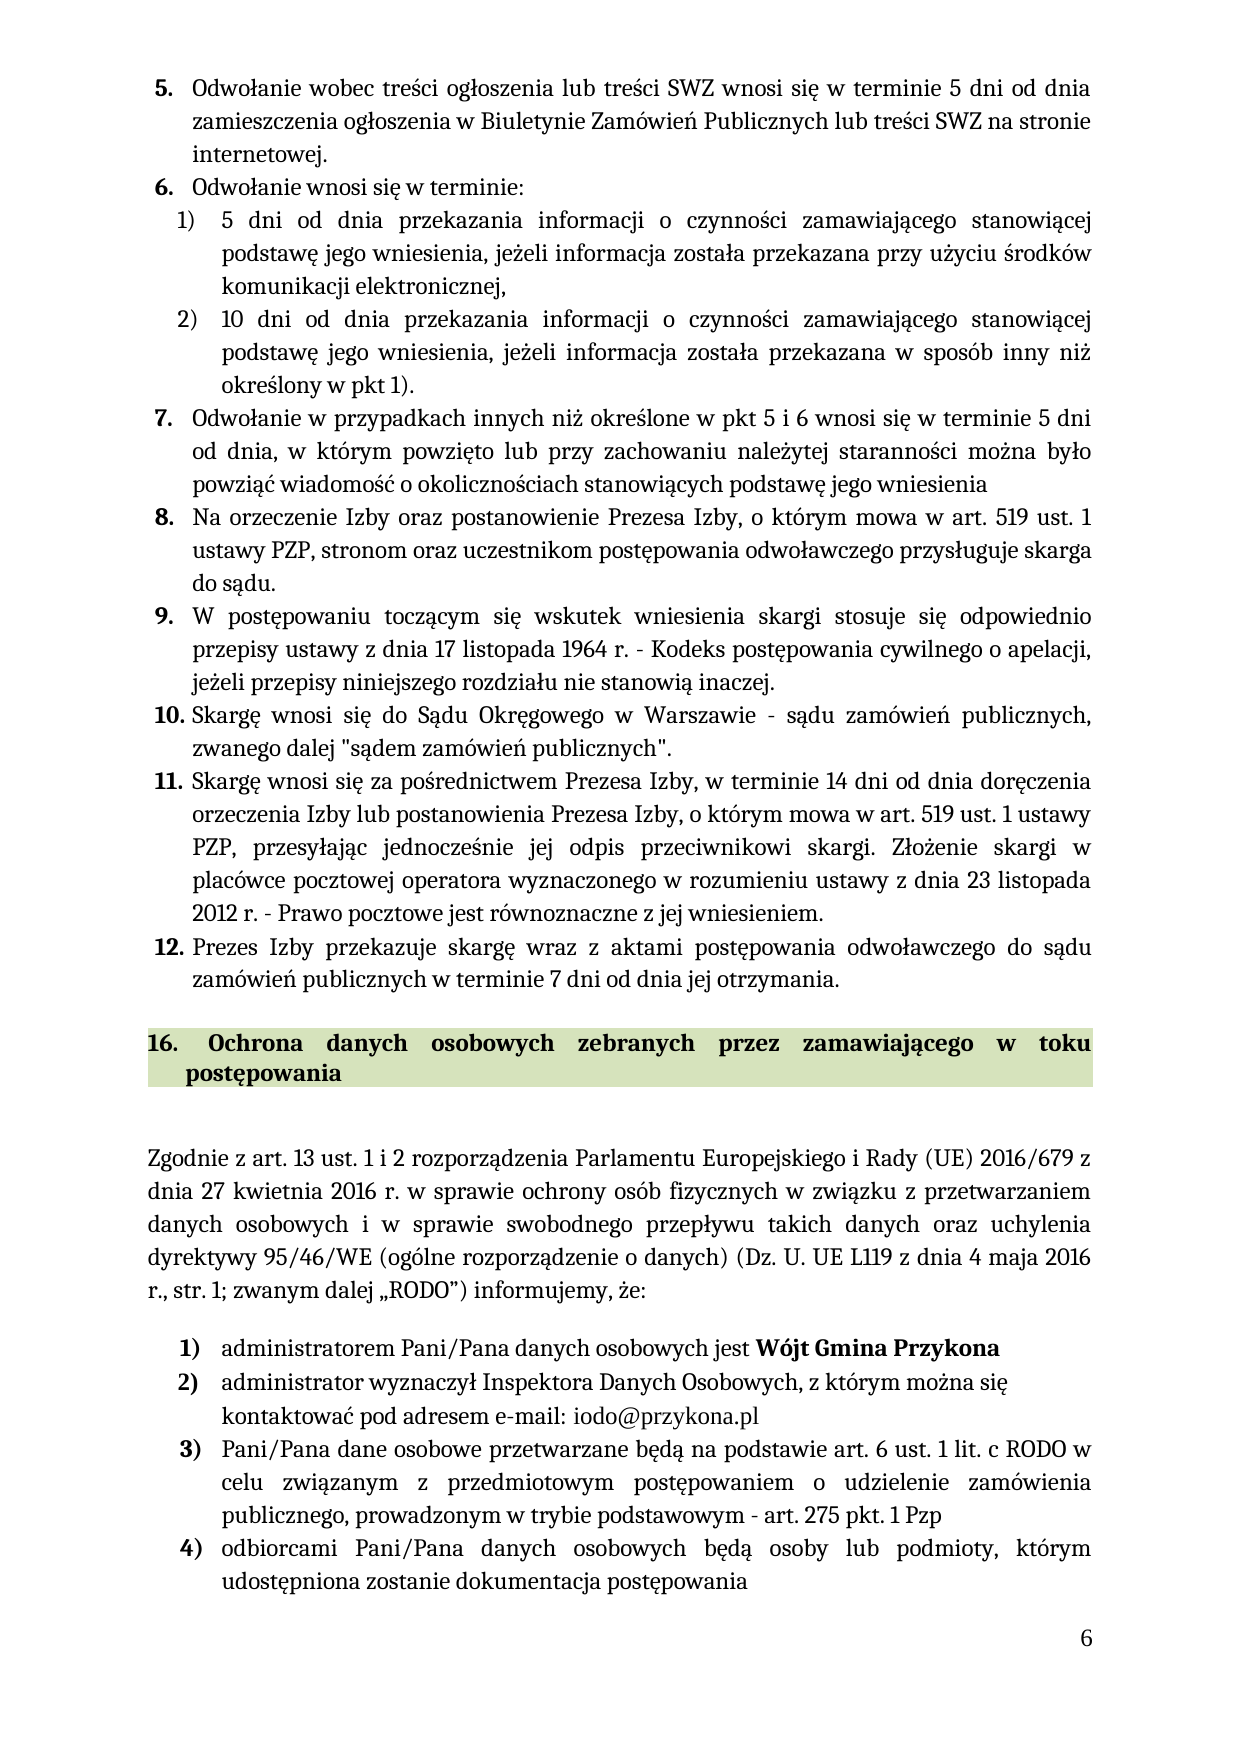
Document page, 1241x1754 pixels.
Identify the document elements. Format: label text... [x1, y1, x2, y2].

list W postępowaniu toczącym się wskutek wniesienia skargi stosuje się odpowiednio przepisy ustawy z dnia 17 listopada 1964 r. - Kodeks postępowania cywilnego o apelacji, jeżeli przepisy niniejszego rozdziału nie stanowią inaczej. [154, 602, 1093, 697]
list Ochrona danych osobowych zebranych przez zamawiającego w toku postępowania [148, 1028, 1093, 1087]
list Na orzeczenie Izby oraz postanowienie Prezesa Izby, o którym mowa w art. 519 ust. 1 ustawy PZP, stronom oraz uczestnikom postępowania odwoławczego przysługuje skarga do sądu. [154, 503, 1093, 598]
list administratorem Pani/Pana danych osobowych jest Wójt Gmina Przykona [180, 1334, 1093, 1363]
text 1) 5 dni od dnia przekazania informacji o czynności zamawiającego stanowiącej podstawę jego wniesienia, jeżeli informacja została przekazana przy użyciu środków komunikacji elektronicznej, [177, 206, 1093, 301]
list Odwołanie w przypadkach innych niż określone w pkt 5 i 6 wnosi się w terminie 5 dni od dnia, w którym powzięto lub przy zachowaniu należytej staranności można było powziąć wiadomość o okolicznościach stanowiących podstawę jego wniesienia [154, 404, 1093, 499]
list Prezes Izby przekazuje skargę wraz z aktami postępowania odwoławczego do sądu zamówień publicznych w terminie 7 dni od dnia jej otrzymania. [154, 932, 1093, 994]
list odbiorcami Pani/Pana danych osobowych będą osoby lub podmioty, którym udostępniona zostanie dokumentacja postępowania [180, 1534, 1093, 1596]
list administrator wyznaczył Inspektora Danych Osobowych, z którym można się kontaktować pod adresem e-mail: iodo@przykona.pl [177, 1367, 1093, 1430]
list Skargę wnosi się za pośrednictwem Prezesa Izby, w terminie 14 dni od dnia doręczenia orzeczenia Izby lub postanowienia Prezesa Izby, o którym mowa w art. 519 ust. 1 ustawy PZP, przesyłając jednocześnie jej odpis przeciwnikowi skargi. Złożenie skargi w placówce pocztowej operatora wyznaczonego w rozumieniu ustawy z dnia 23 listopada 2012 r. - Prawo pocztowe jest równoznaczne z jej wniesieniem. [154, 767, 1093, 928]
text Zgodnie z art. 13 ust. 1 i 2 rozporządzenia Parlamentu Europejskiego i Rady (UE) 2016/679 z dnia 27 kwietnia 2016 r. w sprawie ochrony osób fizycznych w związku z przetwarzaniem danych osobowych i w sprawie swobodnego przepływu takich danych oraz uchylenia dyrektywy 95/46/WE (ogólne rozporządzenie o danych) (Dz. U. UE L119 z dnia 4 maja 2016 r., str. 1; zwanym dalej „RODO”) informujemy, że: [148, 1144, 1093, 1305]
text 2) 10 dni od dnia przekazania informacji o czynności zamawiającego stanowiącej podstawę jego wniesienia, jeżeli informacja została przekazana w sposób inny niż określony w pkt 1). [177, 305, 1093, 400]
list Pani/Pana dane osobowe przetwarzane będą na podstawie art. 6 ust. 1 lit. c RODO w celu związanym z przedmiotowym postępowaniem o udzielenie zamówienia publicznego, prowadzonym w trybie podstawowym - art. 275 pkt. 1 Pzp [180, 1435, 1093, 1529]
list Skargę wnosi się do Sądu Okręgowego w Warszawie - sądu zamówień publicznych, zwanego dalej "sądem zamówień publicznych". [154, 701, 1093, 763]
list Odwołanie wnosi się w terminie: [154, 173, 1093, 202]
list Odwołanie wobec treści ogłoszenia lub treści SWZ wnosi się w terminie 5 dni od dnia zamieszczenia ogłoszenia w Biuletynie Zamówień Publicznych lub treści SWZ na stronie internetowej. [154, 74, 1093, 169]
